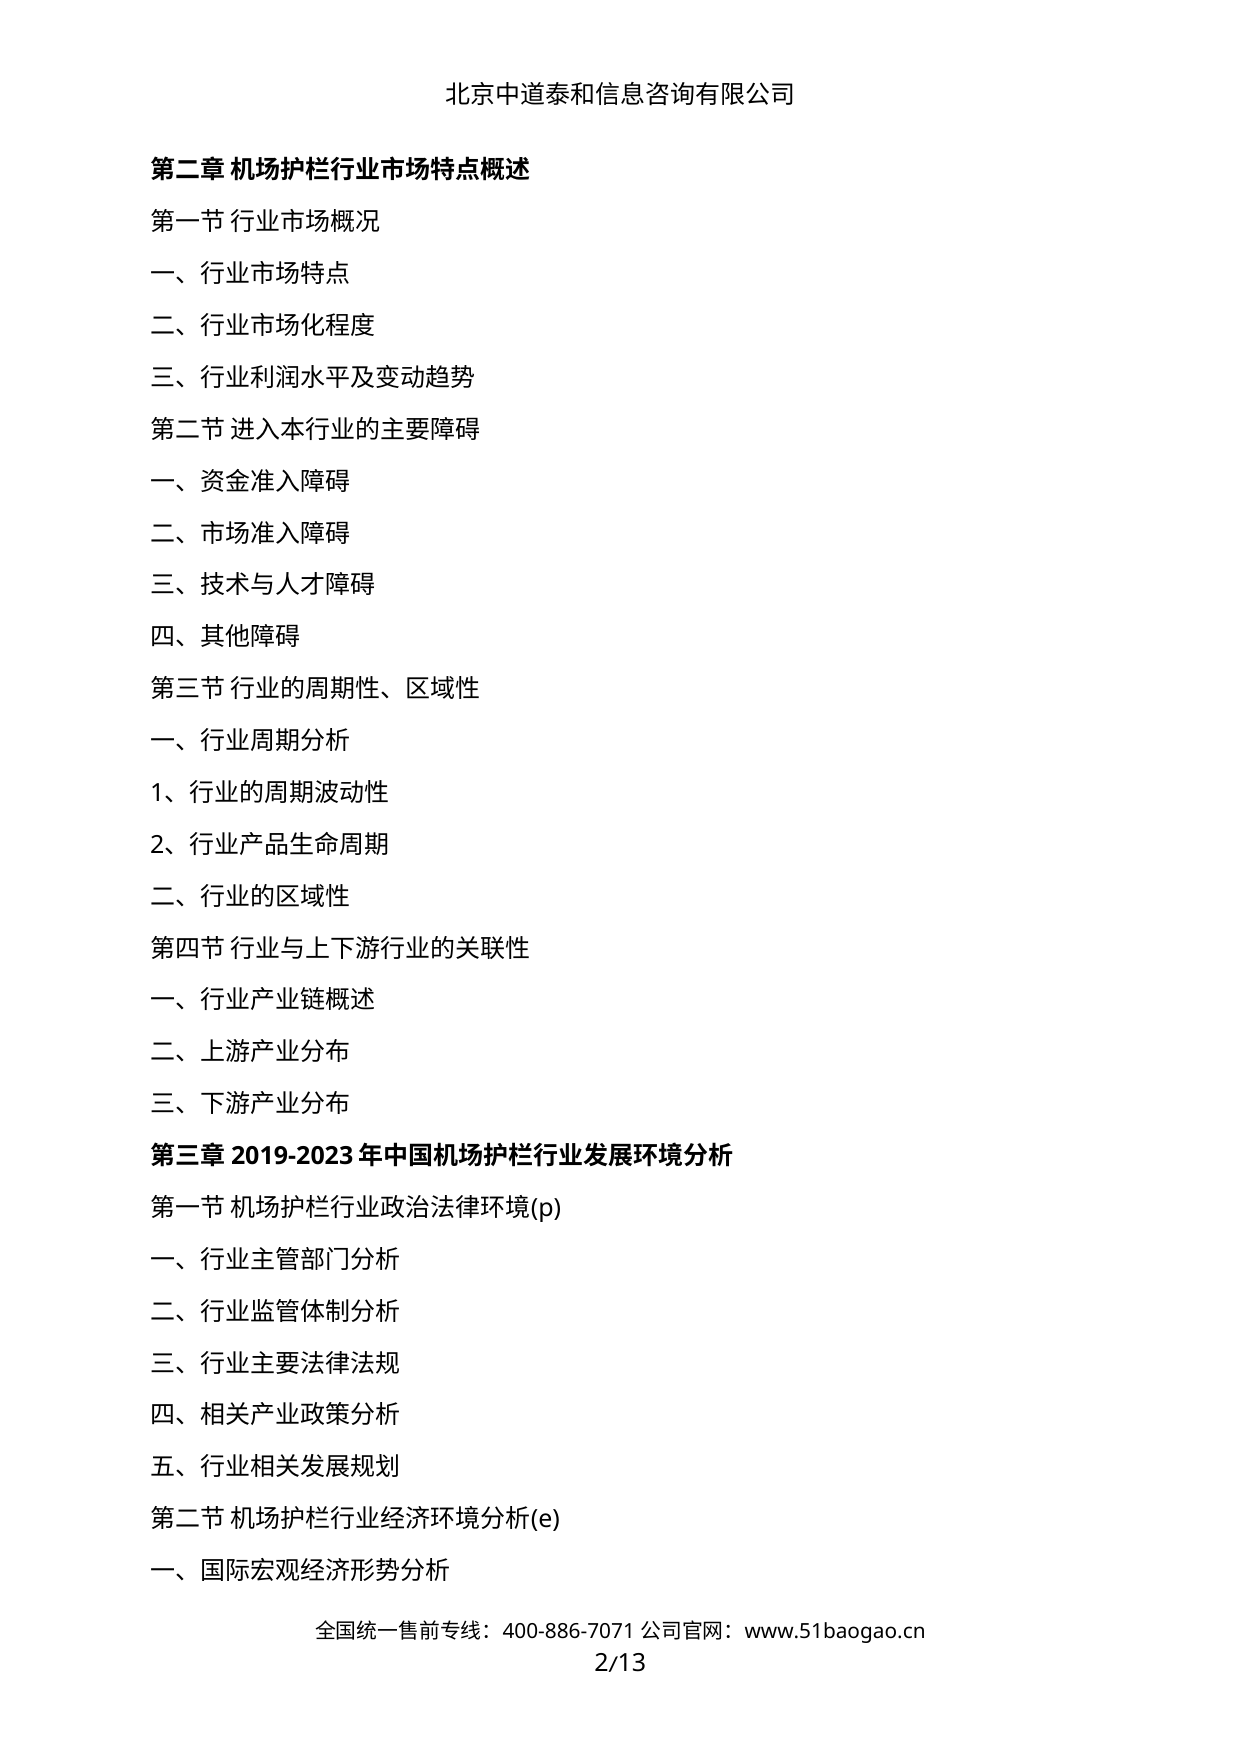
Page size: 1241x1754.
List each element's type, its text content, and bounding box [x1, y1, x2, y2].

text 三、行业主要法律法规 [150, 1343, 1090, 1379]
text 一、行业主管部门分析 [150, 1239, 1090, 1276]
text 第二节 进入本行业的主要障碍 [150, 409, 1090, 446]
text 第三节 行业的周期性、区域性 [150, 669, 1090, 705]
text 五、行业相关发展规划 [150, 1447, 1090, 1483]
text 二、行业市场化程度 [150, 306, 1090, 342]
text 第二节 机场护栏行业经济环境分析(e) [150, 1499, 1090, 1535]
text 一、行业产业链概述 [150, 980, 1090, 1016]
text 第二章 机场护栏行业市场特点概述 [150, 150, 1090, 186]
text 四、其他障碍 [150, 617, 1090, 653]
text 第一节 行业市场概况 [150, 202, 1090, 238]
text 二、行业的区域性 [150, 876, 1090, 912]
text 一、国际宏观经济形势分析 [150, 1551, 1090, 1587]
text 三、技术与人才障碍 [150, 565, 1090, 601]
text 一、资金准入障碍 [150, 461, 1090, 497]
text 二、上游产业分布 [150, 1032, 1090, 1068]
text 三、下游产业分布 [150, 1084, 1090, 1120]
text 2、行业产品生命周期 [150, 824, 1090, 861]
text 1、行业的周期波动性 [150, 772, 1090, 809]
text 四、相关产业政策分析 [150, 1395, 1090, 1431]
text 三、行业利润水平及变动趋势 [150, 357, 1090, 394]
text 一、行业市场特点 [150, 254, 1090, 290]
text 第四节 行业与上下游行业的关联性 [150, 928, 1090, 964]
text 第三章 2019-2023年中国机场护栏行业发展环境分析 [150, 1136, 1090, 1172]
text 一、行业周期分析 [150, 721, 1090, 757]
text 第一节 机场护栏行业政治法律环境(p) [150, 1187, 1090, 1224]
text 二、行业监管体制分析 [150, 1291, 1090, 1327]
text 二、市场准入障碍 [150, 513, 1090, 549]
